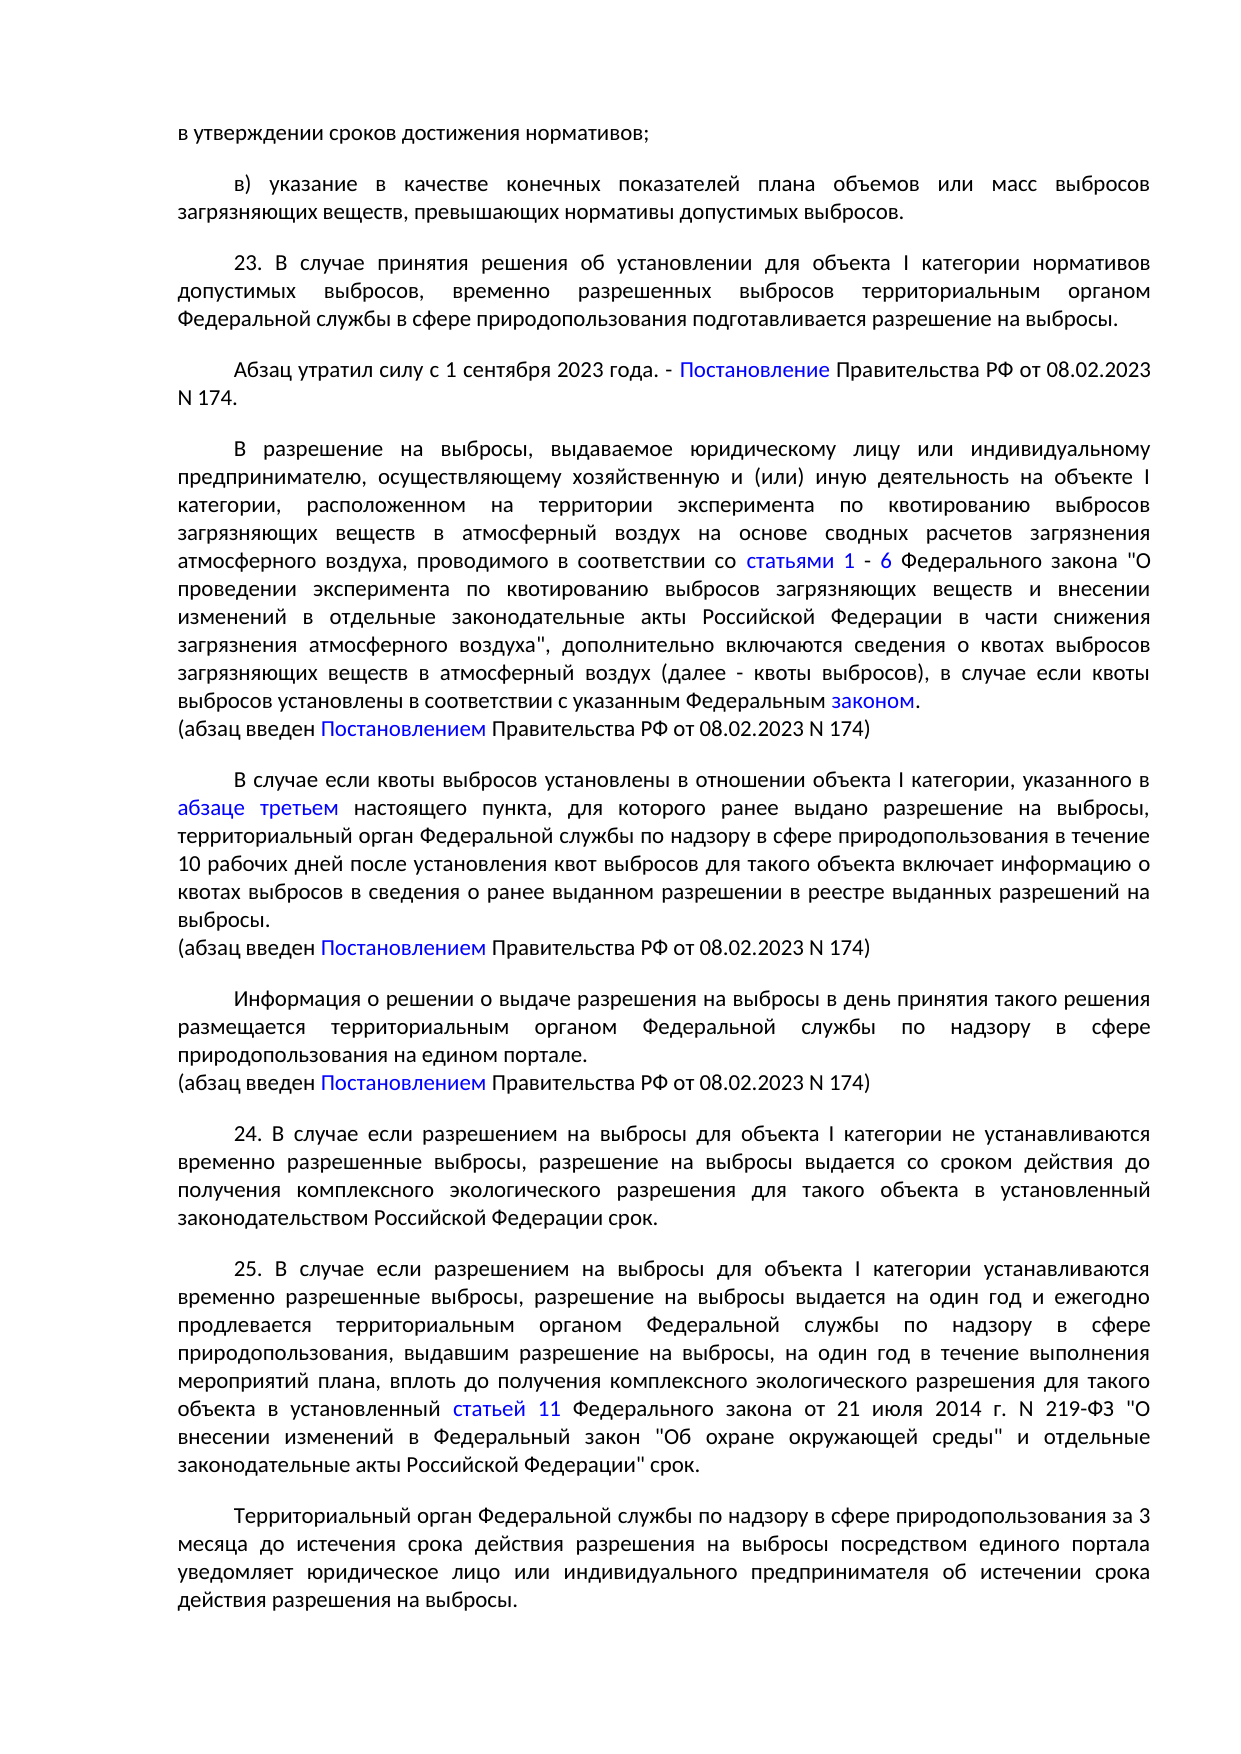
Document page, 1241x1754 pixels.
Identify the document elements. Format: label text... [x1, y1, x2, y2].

text в) указание в качестве конечных показателей плана объемов или масс выбросов загрязняющих веществ, превышающих нормативы допустимых выбросов. [177, 169, 1152, 225]
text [177, 118, 1152, 146]
text 24. В случае если разрешением на выбросы для объекта I категории не устанавливаются временно разрешенные выбросы, разрешение на выбросы выдается со сроком действия до получения комплексного экологического разрешения для такого объекта в установленный законодательством Российской Федерации срок. [177, 1119, 1152, 1231]
text Территориальный орган Федеральной службы по надзору в сфере природопользования за 3 месяца до истечения срока действия разрешения на выбросы посредством единого портала уведомляет юридическое лицо или индивидуального предпринимателя об истечении срока действия разрешения на выбросы. [177, 1501, 1152, 1613]
text В разрешение на выбросы, выдаваемое юридическому лицу или индивидуальному предпринимателю, осуществляющему хозяйственную и (или) иную деятельность на объекте I категории, расположенном на территории эксперимента по квотированию выбросов загрязняющих веществ в атмосферный воздух на основе сводных расчетов загрязнения атмосферного воздуха, проводимого в соответствии со статьями 1 - 6 Федерального закона "О проведении эксперимента по квотированию выбросов загрязняющих веществ и внесении изменений в отдельные законодательные акты Российской Федерации в части снижения загрязнения атмосферного воздуха", дополнительно включаются сведения о квотах выбросов загрязняющих веществ в атмосферный воздух (далее - квоты выбросов), в случае если квоты выбросов установлены в соответствии с указанным Федеральным законом. [177, 434, 1152, 714]
text Абзац утратил силу с 1 сентября 2023 года. - Постановление Правительства РФ от 08.02.2023 N 174. [177, 355, 1152, 411]
text (абзац введен Постановлением Правительства РФ от 08.02.2023 N 174) [177, 1068, 1152, 1096]
text (абзац введен Постановлением Правительства РФ от 08.02.2023 N 174) [177, 933, 1152, 961]
text Информация о решении о выдаче разрешения на выбросы в день принятия такого решения размещается территориальным органом Федеральной службы по надзору в сфере природопользования на едином портале. [177, 984, 1152, 1068]
text 25. В случае если разрешением на выбросы для объекта I категории устанавливаются временно разрешенные выбросы, разрешение на выбросы выдается на один год и ежегодно продлевается территориальным органом Федеральной службы по надзору в сфере природопользования, выдавшим разрешение на выбросы, на один год в течение выполнения мероприятий плана, вплоть до получения комплексного экологического разрешения для такого объекта в установленный статьей 11 Федерального закона от 21 июля 2014 г. N 219-ФЗ "О внесении изменений в Федеральный закон "Об охране окружающей среды" и отдельные законодательные акты Российской Федерации" срок. [177, 1254, 1152, 1478]
text В случае если квоты выбросов установлены в отношении объекта I категории, указанного в абзаце третьем настоящего пункта, для которого ранее выдано разрешение на выбросы, территориальный орган Федеральной службы по надзору в сфере природопользования в течение 10 рабочих дней после установления квот выбросов для такого объекта включает информацию о квотах выбросов в сведения о ранее выданном разрешении в реестре выданных разрешений на выбросы. [177, 765, 1152, 933]
text 23. В случае принятия решения об установлении для объекта I категории нормативов допустимых выбросов, временно разрешенных выбросов территориальным органом Федеральной службы в сфере природопользования подготавливается разрешение на выбросы. [177, 248, 1152, 332]
text (абзац введен Постановлением Правительства РФ от 08.02.2023 N 174) [177, 714, 1152, 742]
